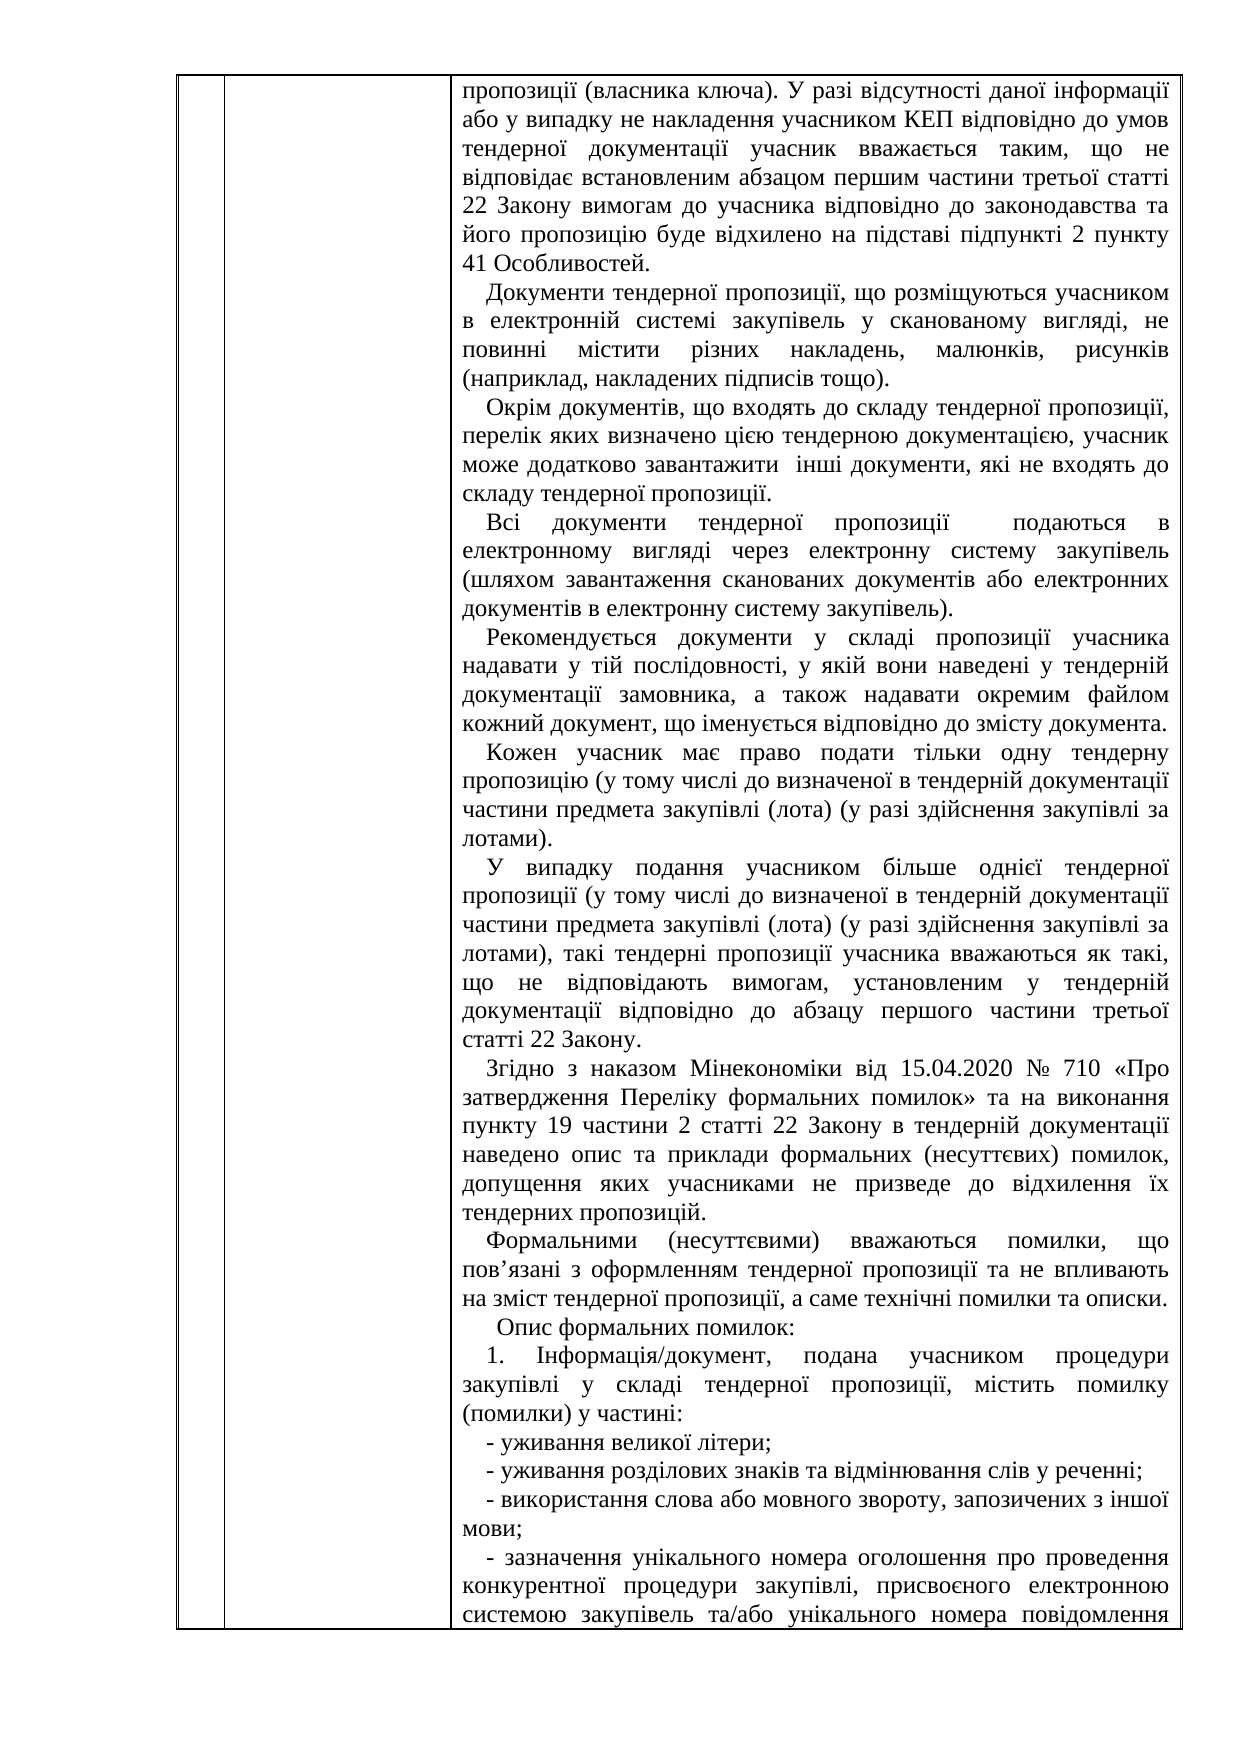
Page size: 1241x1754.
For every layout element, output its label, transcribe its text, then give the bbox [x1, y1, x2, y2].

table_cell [225, 76, 450, 1628]
table_cell 1 [179, 76, 224, 1628]
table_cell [452, 76, 1180, 1628]
